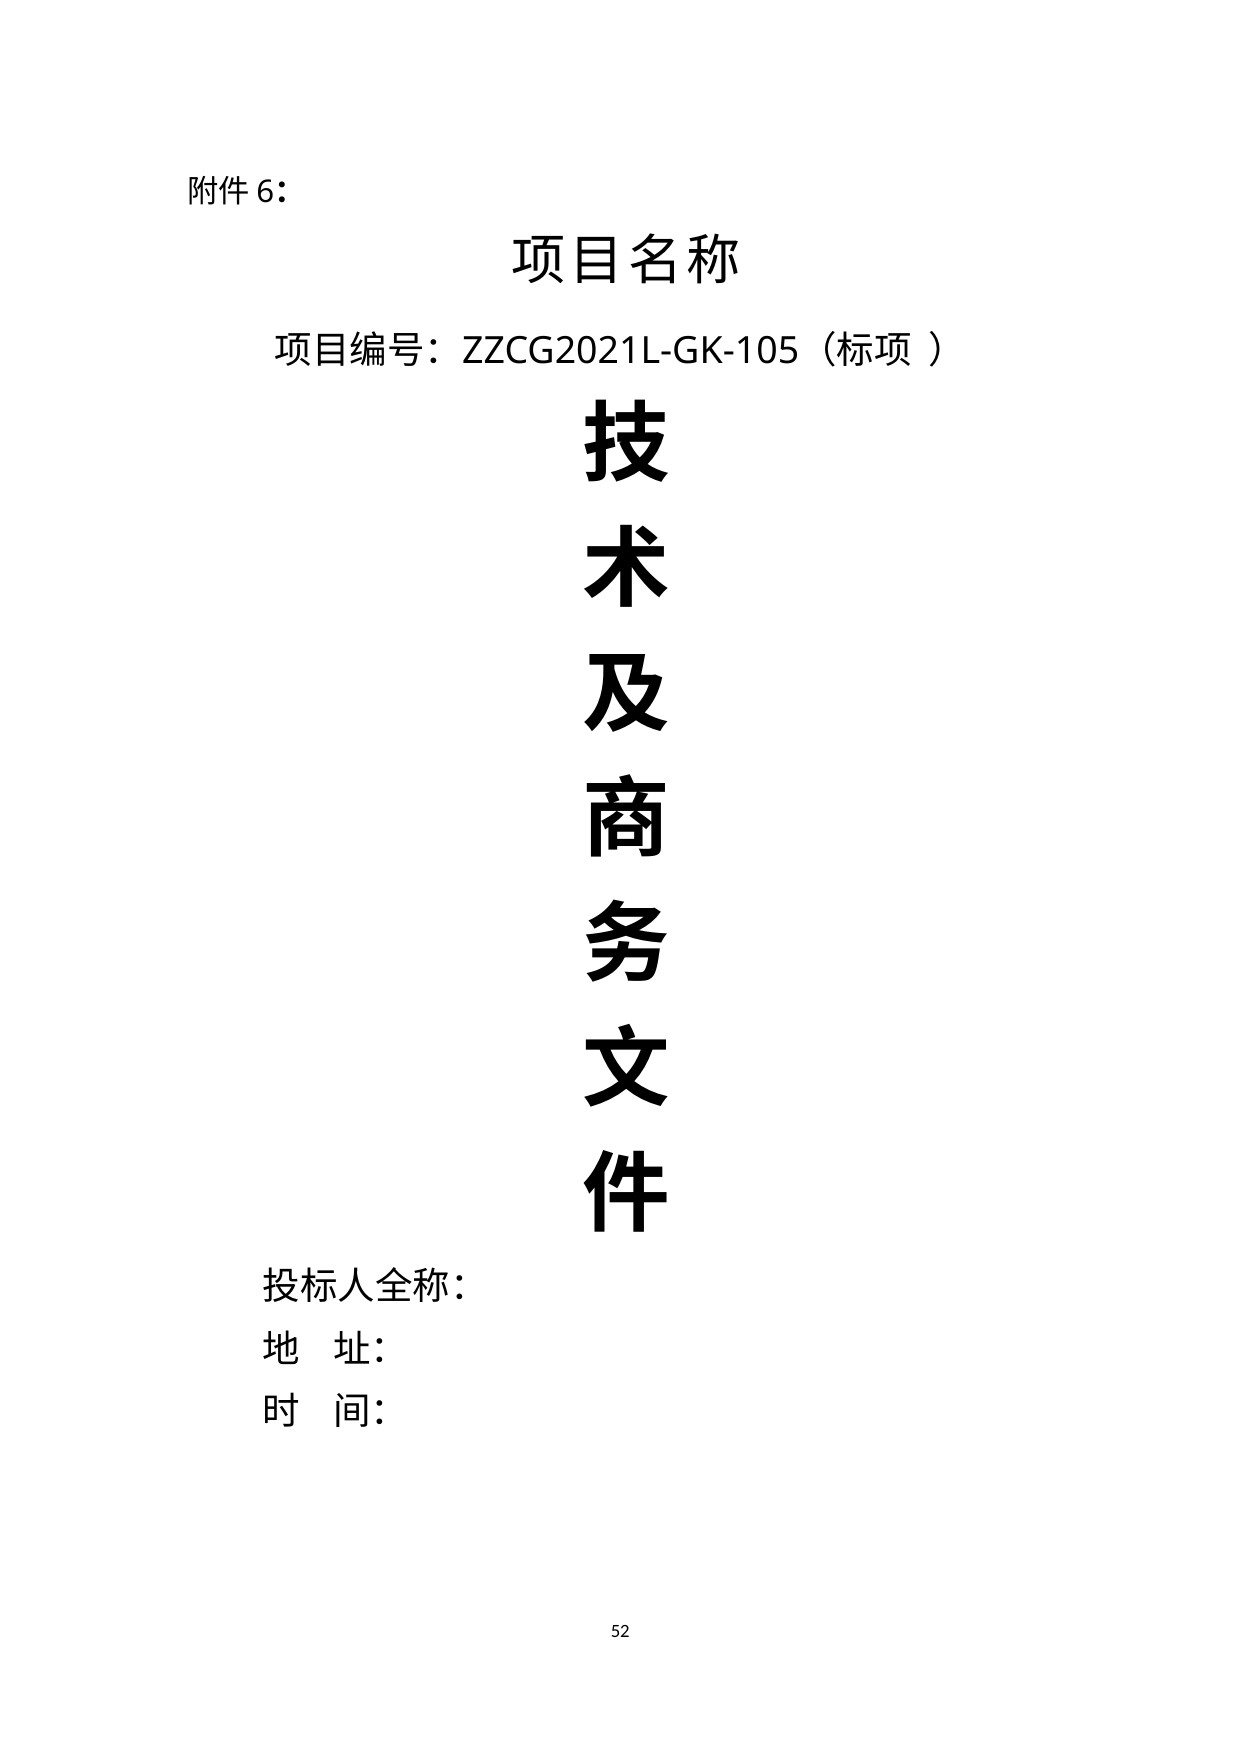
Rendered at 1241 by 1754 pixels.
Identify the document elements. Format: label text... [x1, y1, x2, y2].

text 文 [187, 999, 1064, 1124]
text 附件6： [187, 166, 1053, 211]
text 件 [187, 1124, 1064, 1249]
text 及 [187, 624, 1064, 749]
text 术 [187, 499, 1064, 624]
text 项目编号：ZZCG2021L-GK-105（标项 ） [187, 320, 1053, 374]
text 技 [187, 374, 1064, 499]
text 商 [187, 749, 1064, 874]
text 投标人全称： [187, 1249, 998, 1312]
text 务 [187, 874, 1064, 999]
text 项目名称 [187, 217, 1064, 295]
text 时 间： [187, 1374, 1064, 1437]
text 地 址： [187, 1312, 1064, 1374]
